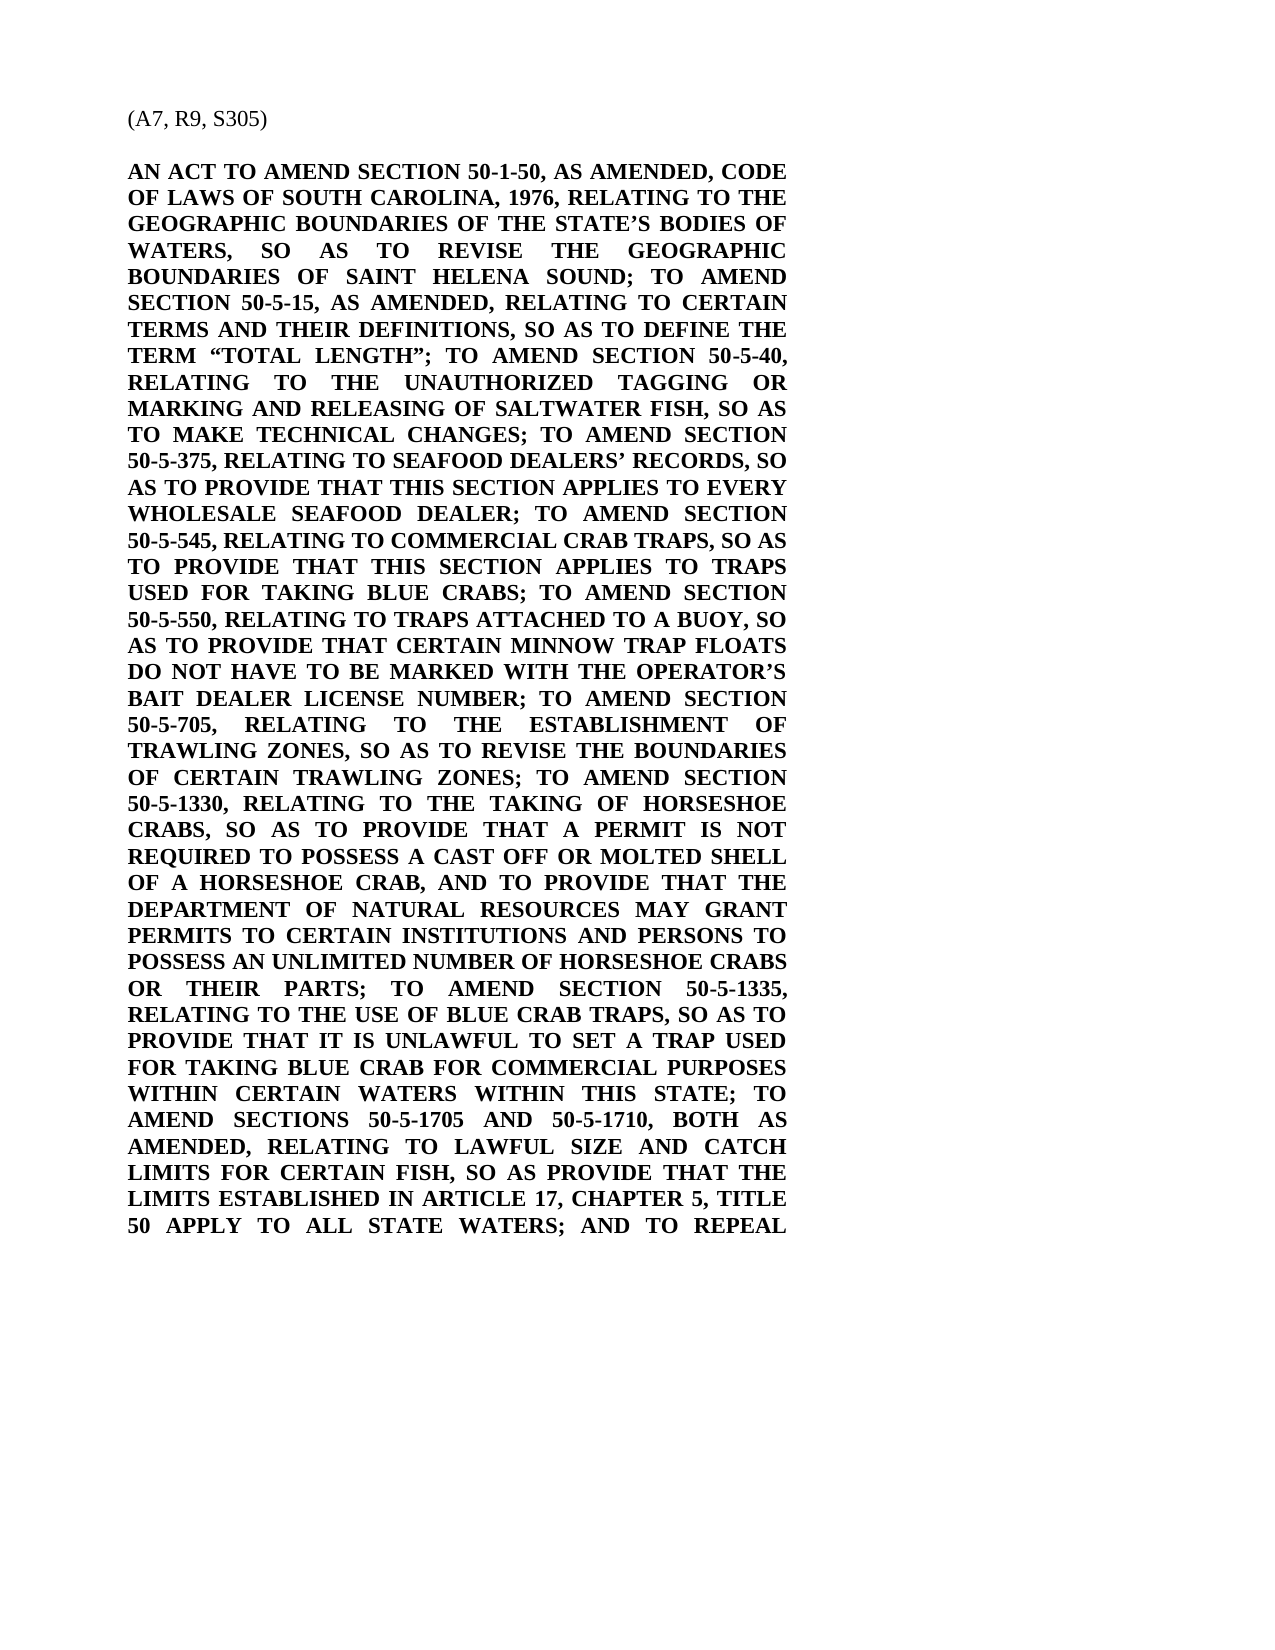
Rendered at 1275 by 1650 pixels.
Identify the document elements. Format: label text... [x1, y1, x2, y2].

text (A7, R9, S305) [127, 105, 787, 131]
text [127, 158, 787, 1238]
